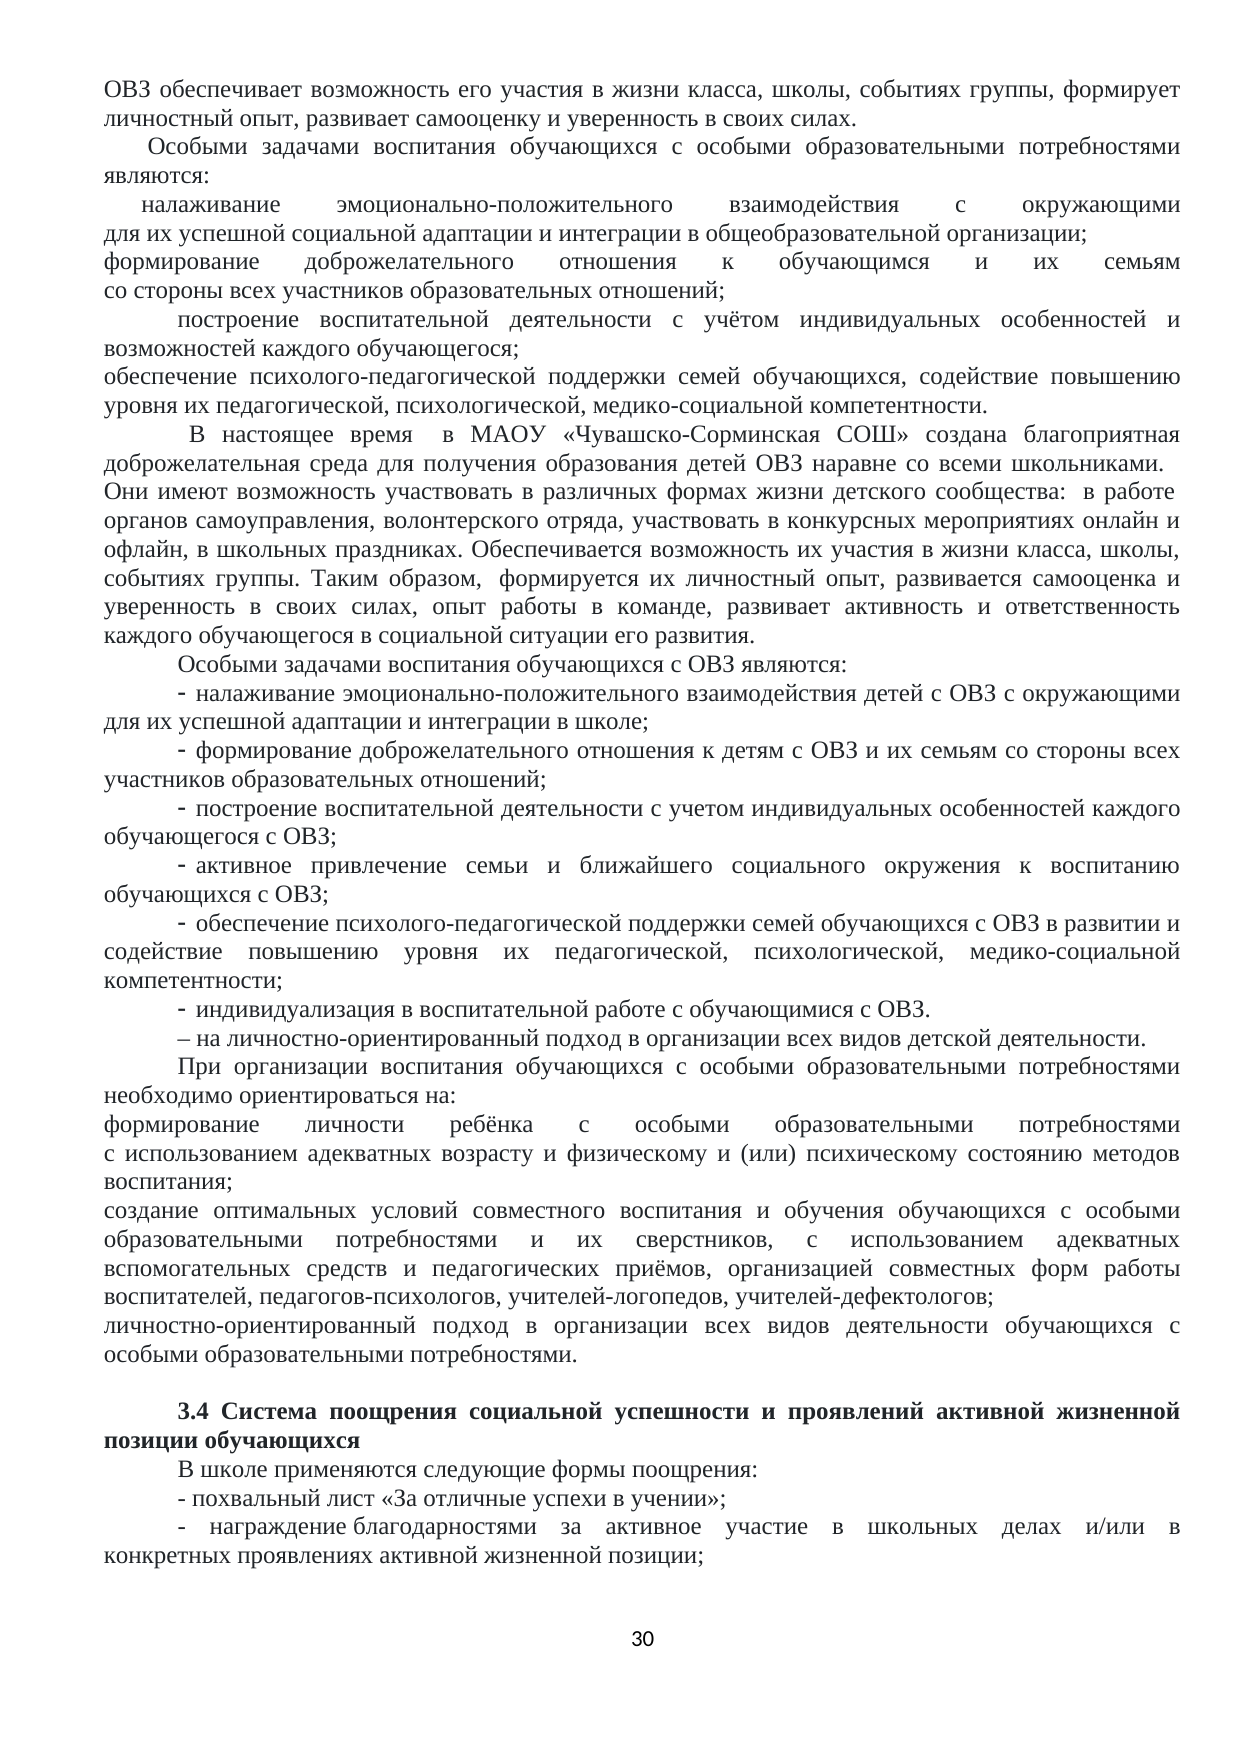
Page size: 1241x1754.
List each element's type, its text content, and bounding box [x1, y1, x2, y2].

text  построение воспитательной деятельности с учетом индивидуальных особенностей каждого обучающегося с ОВЗ; [103, 793, 1181, 850]
text построение воспитательной деятельности с учётом индивидуальных особенностей и возможностей каждого обучающегося; [103, 304, 1181, 361]
text  налаживание эмоционально-положительного взаимодействия детей с ОВЗ с окружающими для их успешной адаптации и интеграции в школе; [103, 678, 1181, 735]
text При организации воспитания обучающихся с особыми образовательными потребностями необходимо ориентироваться на: [103, 1051, 1181, 1109]
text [103, 74, 1181, 131]
text  индивидуализация в воспитательной работе с обучающимися с ОВЗ. [103, 994, 1181, 1023]
text  активное привлечение семьи и ближайшего социального окружения к воспитанию обучающихся с ОВЗ; [103, 850, 1181, 908]
text – на личностно-ориентированный подход в организации всех видов детской деятельности. [103, 1023, 1181, 1051]
text обеспечение психолого-педагогической поддержки семей обучающихся, содействие повышению уровня их педагогической, психологической, медико-социальной компетентности. [103, 361, 1181, 419]
text В школе применяются следующие формы поощрения: [103, 1454, 1181, 1483]
text  обеспечение психолого-педагогической поддержки семей обучающихся с ОВЗ в развитии и содействие повышению уровня их педагогической, психологической, медико-социальной компетентности; [103, 908, 1181, 994]
text 3.4 Система поощрения социальной успешности и проявлений активной жизненной позиции обучающихся [103, 1396, 1181, 1454]
text Особыми задачами воспитания обучающихся с ОВЗ являются: [103, 649, 1181, 678]
text формирование доброжелательного отношения к обучающимся и их семьям со стороны всех участников образовательных отношений; [103, 246, 1181, 304]
text В настоящее время в МАОУ «Чувашско-Сорминская СОШ» создана благоприятная доброжелательная среда для получения образования детей ОВЗ наравне со всеми школьниками. Они имеют возможность участвовать в различных формах жизни детского сообщества: в работе органов самоуправления, волонтерского отряда, участвовать в конкурсных мероприятиях онлайн и офлайн, в школьных праздниках. Обеспечивается возможность их участия в жизни класса, школы, событиях группы. Таким образом, формируется их личностный опыт, развивается самооценка и уверенность в своих силах, опыт работы в команде, развивает активность и ответственность каждого обучающегося в социальной ситуации его развития. [103, 419, 1181, 649]
text личностно-ориентированный подход в организации всех видов деятельности обучающихся с особыми образовательными потребностями. [103, 1310, 1181, 1368]
text - похвальный лист «За отличные успехи в учении»; [103, 1483, 1181, 1511]
text - награждение благодарностями за активное участие в школьных делах и/или в конкретных проявлениях активной жизненной позиции; [103, 1511, 1181, 1569]
text Особыми задачами воспитания обучающихся с особыми образовательными потребностями являются: [103, 131, 1181, 189]
text формирование личности ребёнка с особыми образовательными потребностями с использованием адекватных возрасту и физическому и (или) психическому состоянию методов воспитания; [103, 1109, 1181, 1195]
text создание оптимальных условий совместного воспитания и обучения обучающихся с особыми образовательными потребностями и их сверстников, с использованием адекватных вспомогательных средств и педагогических приёмов, организацией совместных форм работы воспитателей, педагогов-психологов, учителей-логопедов, учителей-дефектологов; [103, 1195, 1181, 1310]
text  формирование доброжелательного отношения к детям с ОВЗ и их семьям со стороны всех участников образовательных отношений; [103, 735, 1181, 793]
text налаживание эмоционально-положительного взаимодействия с окружающими для их успешной социальной адаптации и интеграции в общеобразовательной организации; [103, 189, 1181, 246]
